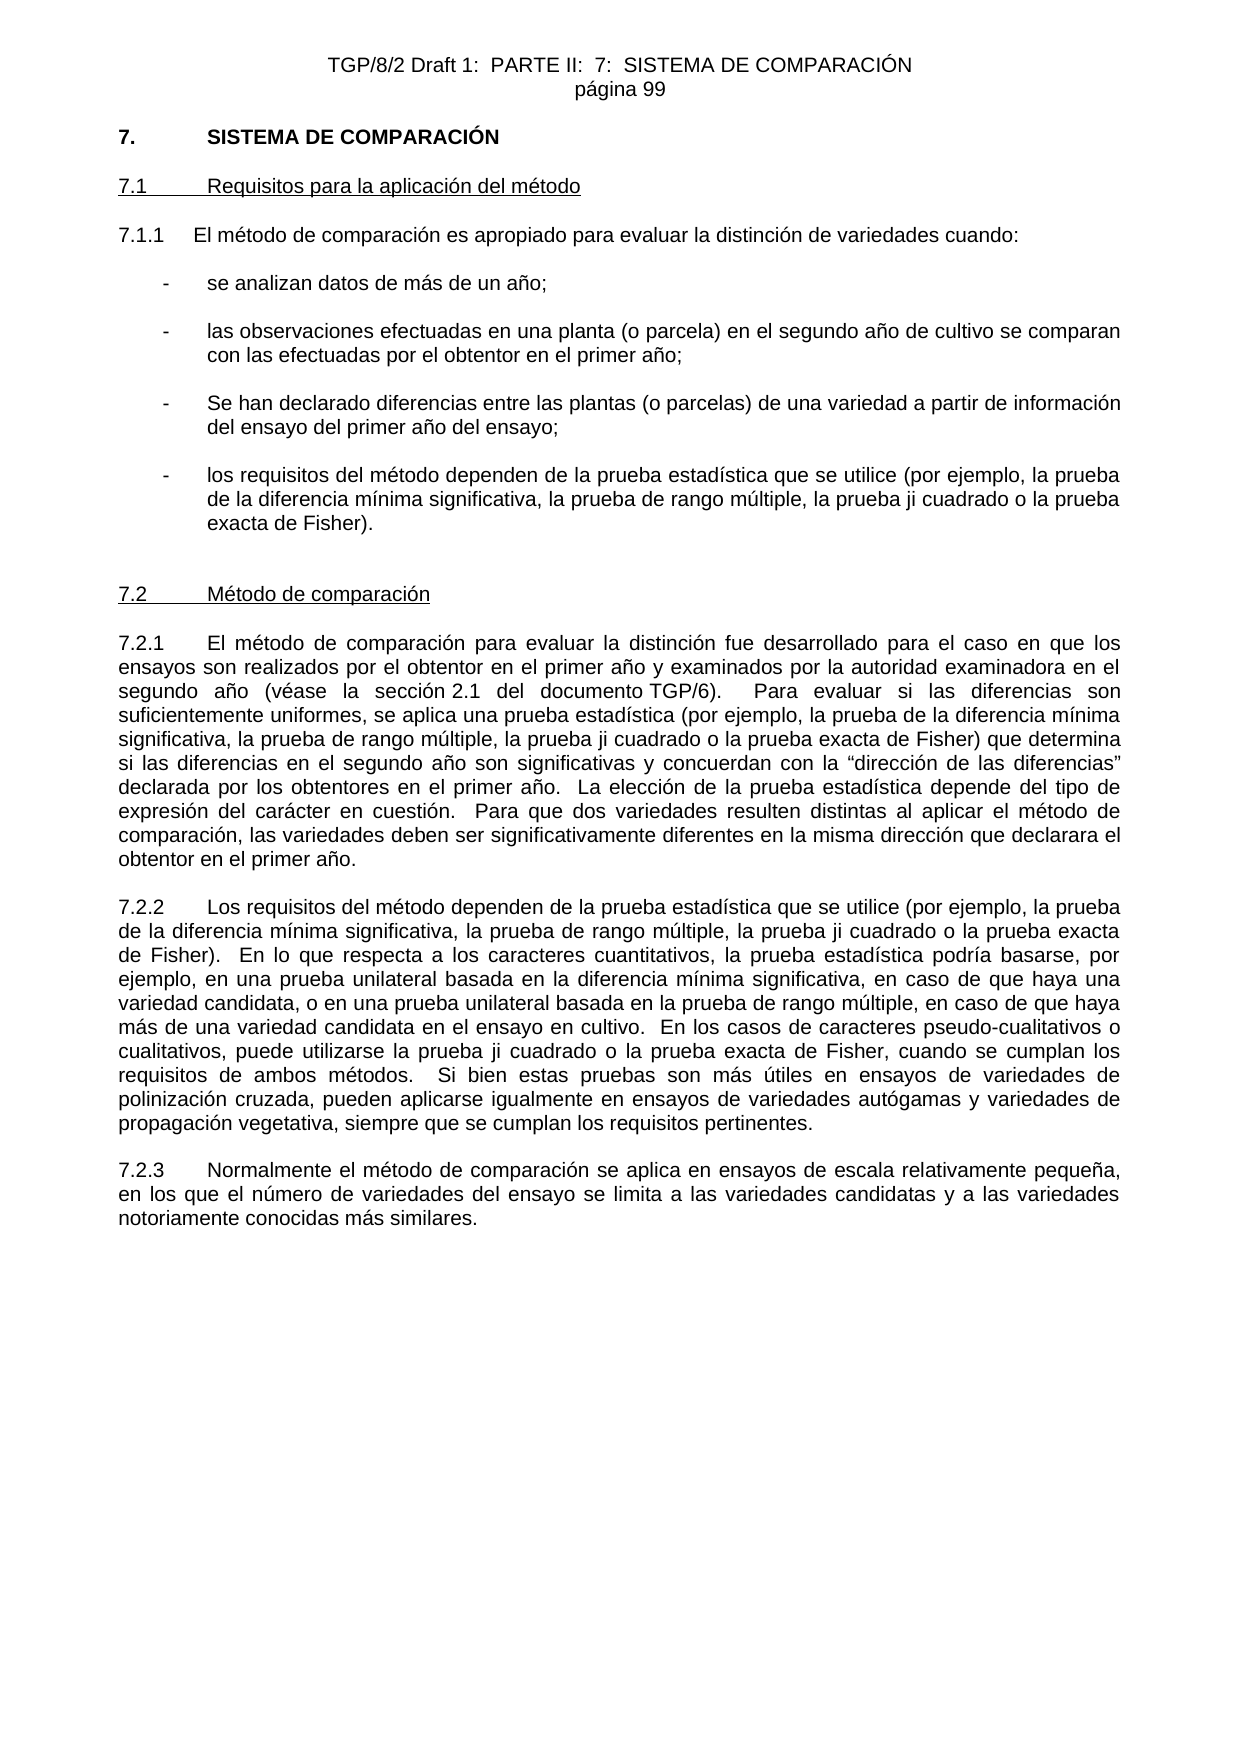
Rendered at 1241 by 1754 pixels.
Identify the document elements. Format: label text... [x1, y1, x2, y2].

list El método de comparación es apropiado para evaluar la distinción de variedades cuando: [118, 223, 1122, 247]
subtitle 7.2 Método de comparación [118, 582, 1122, 606]
list los requisitos del método dependen de la prueba estadística que se utilice (por ejemplo, la prueba de la diferencia mínima significativa, la prueba de rango múltiple, la prueba ji cuadrado o la prueba exacta de Fisher). [162, 462, 1122, 534]
list se analizan datos de más de un año; [162, 271, 1122, 295]
text 7.2.1 El método de comparación para evaluar la distinción fue desarrollado para el caso en que los ensayos son realizados por el obtentor en el primer año y examinados por la autoridad examinadora en el segundo año (véase la sección 2.1 del documento TGP/6). Para evaluar si las diferencias son suficientemente uniformes, se aplica una prueba estadística (por ejemplo, la prueba de la diferencia mínima significativa, la prueba de rango múltiple, la prueba ji cuadrado o la prueba exacta de Fisher) que determina si las diferencias en el segundo año son significativas y concuerdan con la “dirección de las diferencias” declarada por los obtentores en el primer año. La elección de la prueba estadística depende del tipo de expresión del carácter en cuestión. Para que dos variedades resulten distintas al aplicar el método de comparación, las variedades deben ser significativamente diferentes en la misma dirección que declarara el obtentor en el primer año. [118, 631, 1122, 871]
subtitle 7.1 Requisitos para la aplicación del método [118, 174, 1122, 198]
subtitle 7. SISTEMA DE COMPARACIÓN [118, 125, 1122, 149]
list Se han declarado diferencias entre las plantas (o parcelas) de una variedad a partir de información del ensayo del primer año del ensayo; [162, 391, 1122, 438]
list las observaciones efectuadas en una planta (o parcela) en el segundo año de cultivo se comparan con las efectuadas por el obtentor en el primer año; [162, 319, 1122, 367]
text 7.2.3 Normalmente el método de comparación se aplica en ensayos de escala relativamente pequeña, en los que el número de variedades del ensayo se limita a las variedades candidatas y a las variedades notoriamente conocidas más similares. [118, 1158, 1122, 1230]
text 7.2.2 Los requisitos del método dependen de la prueba estadística que se utilice (por ejemplo, la prueba de la diferencia mínima significativa, la prueba de rango múltiple, la prueba ji cuadrado o la prueba exacta de Fisher). En lo que respecta a los caracteres cuantitativos, la prueba estadística podría basarse, por ejemplo, en una prueba unilateral basada en la diferencia mínima significativa, en caso de que haya una variedad candidata, o en una prueba unilateral basada en la prueba de rango múltiple, en caso de que haya más de una variedad candidata en el ensayo en cultivo. En los casos de caracteres pseudo-cualitativos o cualitativos, puede utilizarse la prueba ji cuadrado o la prueba exacta de Fisher, cuando se cumplan los requisitos de ambos métodos. Si bien estas pruebas son más útiles en ensayos de variedades de polinización cruzada, pueden aplicarse igualmente en ensayos de variedades autógamas y variedades de propagación vegetativa, siempre que se cumplan los requisitos pertinentes. [118, 895, 1122, 1134]
